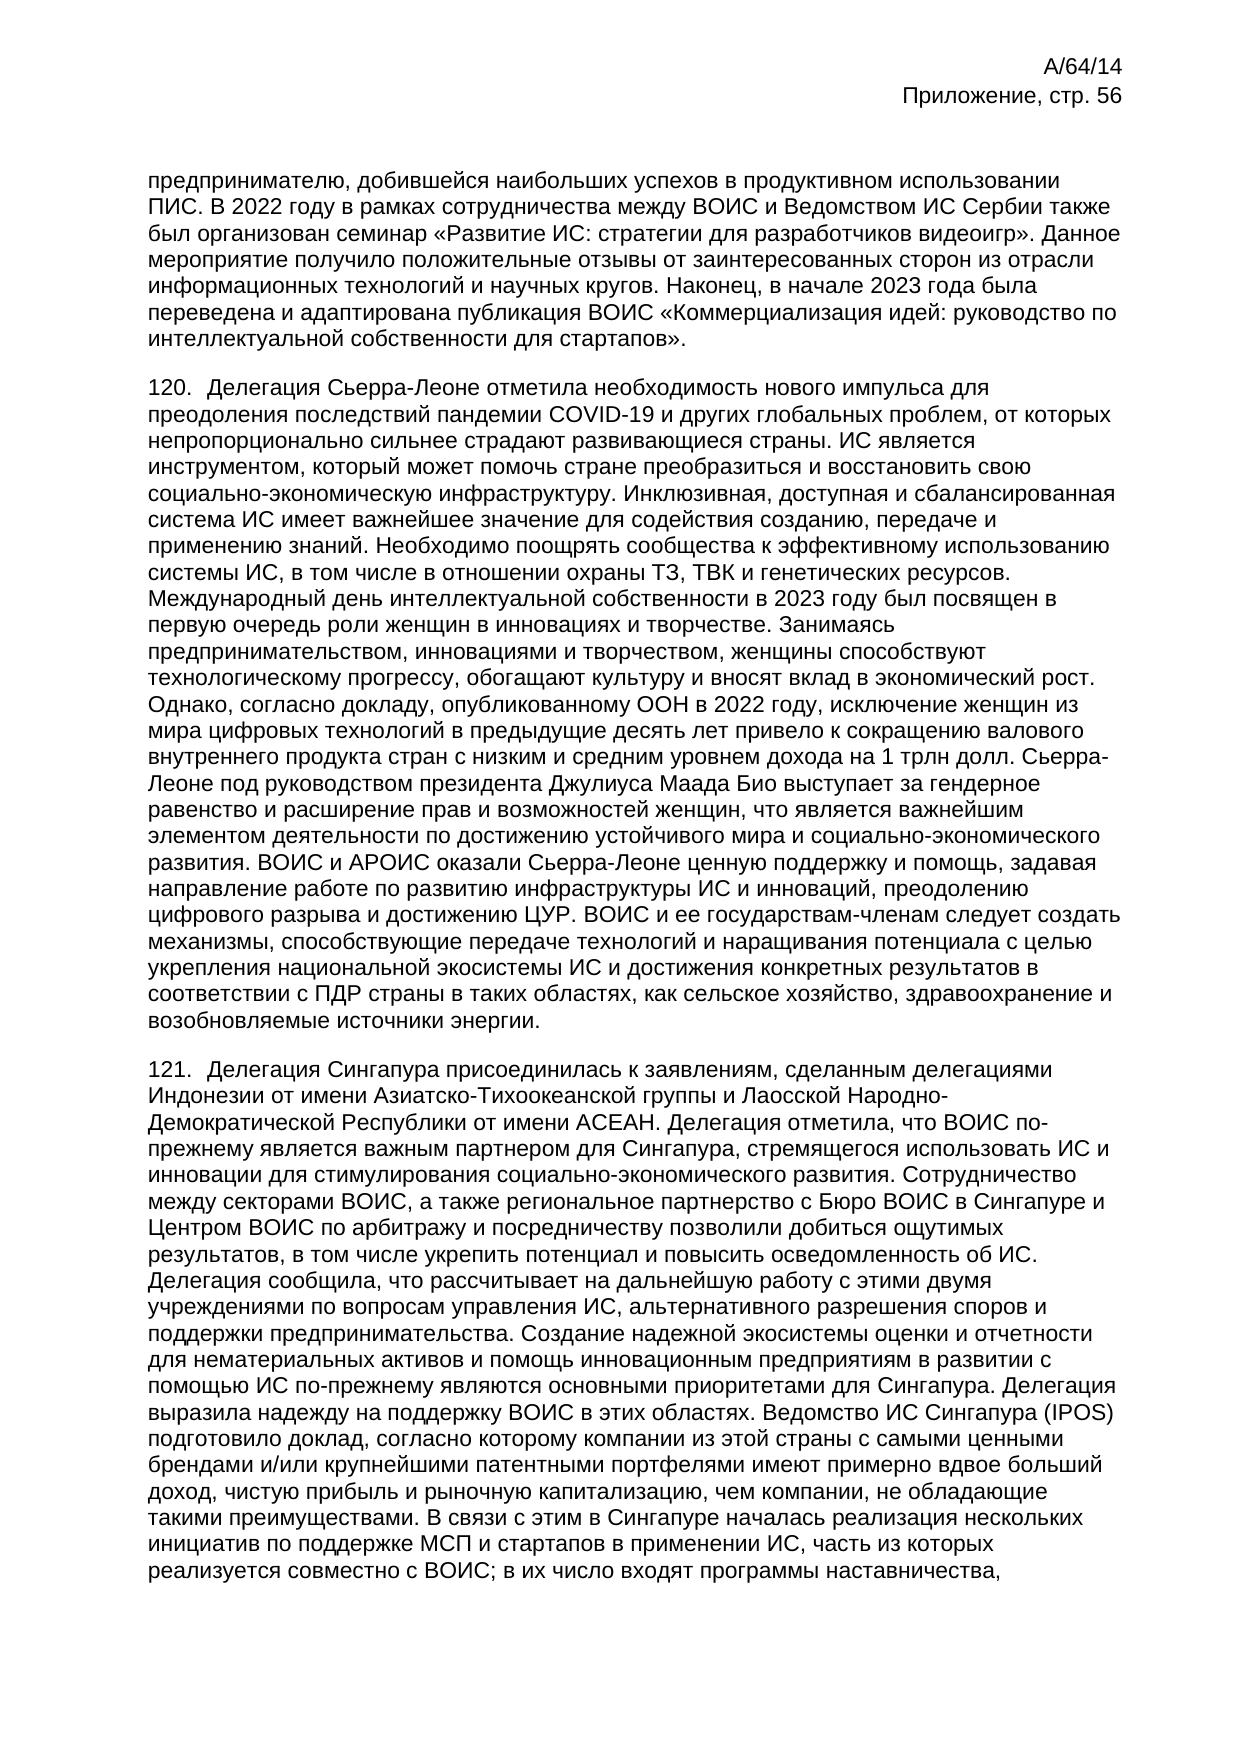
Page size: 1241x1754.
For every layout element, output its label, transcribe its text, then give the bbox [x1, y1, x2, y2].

text Делегация Сьерра-Леоне отметила необходимость нового импульса для преодоления последствий пандемии COVID-19 и других глобальных проблем, от которых непропорционально сильнее страдают развивающиеся страны. ИС является инструментом, который может помочь стране преобразиться и восстановить свою социально-экономическую инфраструктуру. Инклюзивная, доступная и сбалансированная система ИС имеет важнейшее значение для содействия созданию, передаче и применению знаний. Необходимо поощрять сообщества к эффективному использованию системы ИС, в том числе в отношении охраны ТЗ, ТВК и генетических ресурсов. Международный день интеллектуальной собственности в 2023 году был посвящен в первую очередь роли женщин в инновациях и творчестве. Занимаясь предпринимательством, инновациями и творчеством, женщины способствуют технологическому прогрессу, обогащают культуру и вносят вклад в экономический рост. Однако, согласно докладу, опубликованному ООН в 2022 году, исключение женщин из мира цифровых технологий в предыдущие десять лет привело к сокращению валового внутреннего продукта стран с низким и средним уровнем дохода на 1 трлн долл. Сьерра-Леоне под руководством президента Джулиуса Маада Био выступает за гендерное равенство и расширение прав и возможностей женщин, что является важнейшим элементом деятельности по достижению устойчивого мира и социально-экономического развития. ВОИС и АРОИС оказали Сьерра-Леоне ценную поддержку и помощь, задавая направление работе по развитию инфраструктуры ИС и инноваций, преодолению цифрового разрыва и достижению ЦУР. ВОИС и ее государствам-членам следует создать механизмы, способствующие передаче технологий и наращивания потенциала с целью укрепления национальной экосистемы ИС и достижения конкретных результатов в соответствии с ПДР страны в таких областях, как сельское хозяйство, здравоохранение и возобновляемые источники энергии. [148, 374, 1122, 1033]
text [148, 1056, 1122, 1583]
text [148, 167, 1122, 351]
